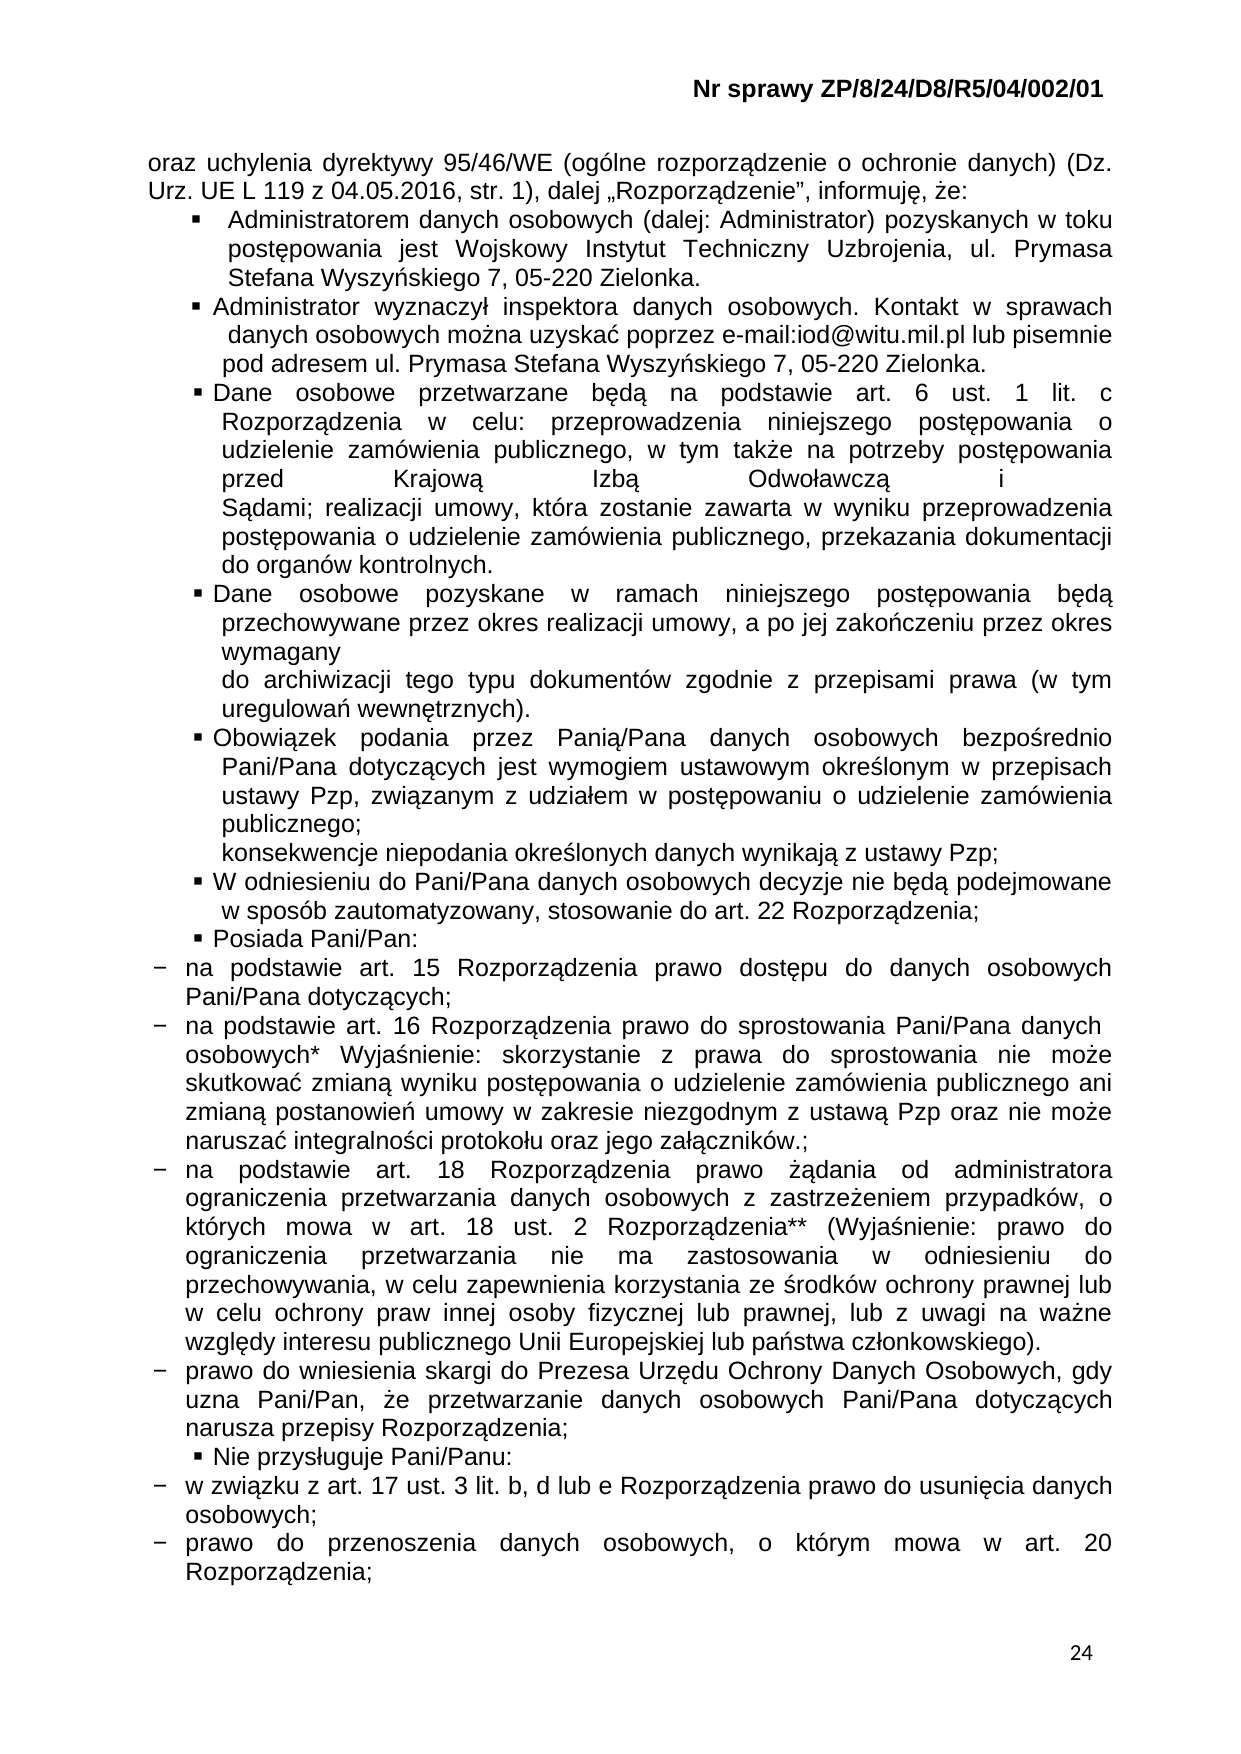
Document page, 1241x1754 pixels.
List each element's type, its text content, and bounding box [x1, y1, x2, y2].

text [148, 148, 1114, 205]
list Dane osobowe przetwarzane będą na podstawie art. 6 ust. 1 lit. c Rozporządzenia w celu: przeprowadzenia niniejszego postępowania o udzielenie zamówienia publicznego, w tym także na potrzeby postępowania przed Krajową Izbą Odwoławczą i Sądami; realizacji umowy, która zostanie zawarta w wyniku przeprowadzenia postępowania o udzielenie zamówienia publicznego, przekazania dokumentacji do organów kontrolnych. [192, 378, 1114, 579]
text pod adresem ul. Prymasa Stefana Wyszyńskiego 7, 05-220 Zielonka. [153, 349, 1114, 378]
text − prawo do wniesienia skargi do Prezesa Urzędu Ochrony Danych Osobowych, gdy uzna Pani/Pan, że przetwarzanie danych osobowych Pani/Pana dotyczących narusza przepisy Rozporządzenia; [153, 1356, 1114, 1442]
text − prawo do przenoszenia danych osobowych, o którym mowa w art. 20 Rozporządzenia; [153, 1528, 1114, 1586]
list Dane osobowe pozyskane w ramach niniejszego postępowania będą przechowywane przez okres realizacji umowy, a po jej zakończeniu przez okres wymagany do archiwizacji tego typu dokumentów zgodnie z przepisami prawa (w tym uregulowań wewnętrznych). [192, 579, 1114, 723]
list Administrator wyznaczył inspektora danych osobowych. Kontakt w sprawach danych osobowych można uzyskać poprzez e-mail:iod@witu.mil.pl lub pisemnie [190, 291, 1114, 349]
text − na podstawie art. 18 Rozporządzenia prawo żądania od administratora ograniczenia przetwarzania danych osobowych z zastrzeżeniem przypadków, o których mowa w art. 18 ust. 2 Rozporządzenia** (Wyjaśnienie: prawo do ograniczenia przetwarzania nie ma zastosowania w odniesieniu do przechowywania, w celu zapewnienia korzystania ze środków ochrony prawnej lub w celu ochrony praw innej osoby fizycznej lub prawnej, lub z uwagi na ważne względy interesu publicznego Unii Europejskiej lub państwa członkowskiego). [153, 1154, 1114, 1356]
text − na podstawie art. 15 Rozporządzenia prawo dostępu do danych osobowych Pani/Pana dotyczących; [153, 953, 1114, 1011]
text − w związku z art. 17 ust. 3 lit. b, d lub e Rozporządzenia prawo do usunięcia danych osobowych; [153, 1471, 1114, 1528]
list Posiada Pani/Pan: [192, 924, 1114, 953]
list W odniesieniu do Pani/Pana danych osobowych decyzje nie będą podejmowane w sposób zautomatyzowany, stosowanie do art. 22 Rozporządzenia; [192, 867, 1114, 924]
list Nie przysługuje Pani/Panu: [192, 1442, 1114, 1471]
list Obowiązek podania przez Panią/Pana danych osobowych bezpośrednio Pani/Pana dotyczących jest wymogiem ustawowym określonym w przepisach ustawy Pzp, związanym z udziałem w postępowaniu o udzielenie zamówienia publicznego; konsekwencje niepodania określonych danych wynikają z ustawy Pzp; [192, 723, 1114, 867]
list Administratorem danych osobowych (dalej: Administrator) pozyskanych w toku postępowania jest Wojskowy Instytut Techniczny Uzbrojenia, ul. Prymasa Stefana Wyszyńskiego 7, 05-220 Zielonka. [190, 205, 1114, 291]
text − na podstawie art. 16 Rozporządzenia prawo do sprostowania Pani/Pana danych osobowych* Wyjaśnienie: skorzystanie z prawa do sprostowania nie może skutkować zmianą wyniku postępowania o udzielenie zamówienia publicznego ani zmianą postanowień umowy w zakresie niezgodnym z ustawą Pzp oraz nie może naruszać integralności protokołu oraz jego załączników.; [153, 1011, 1114, 1154]
